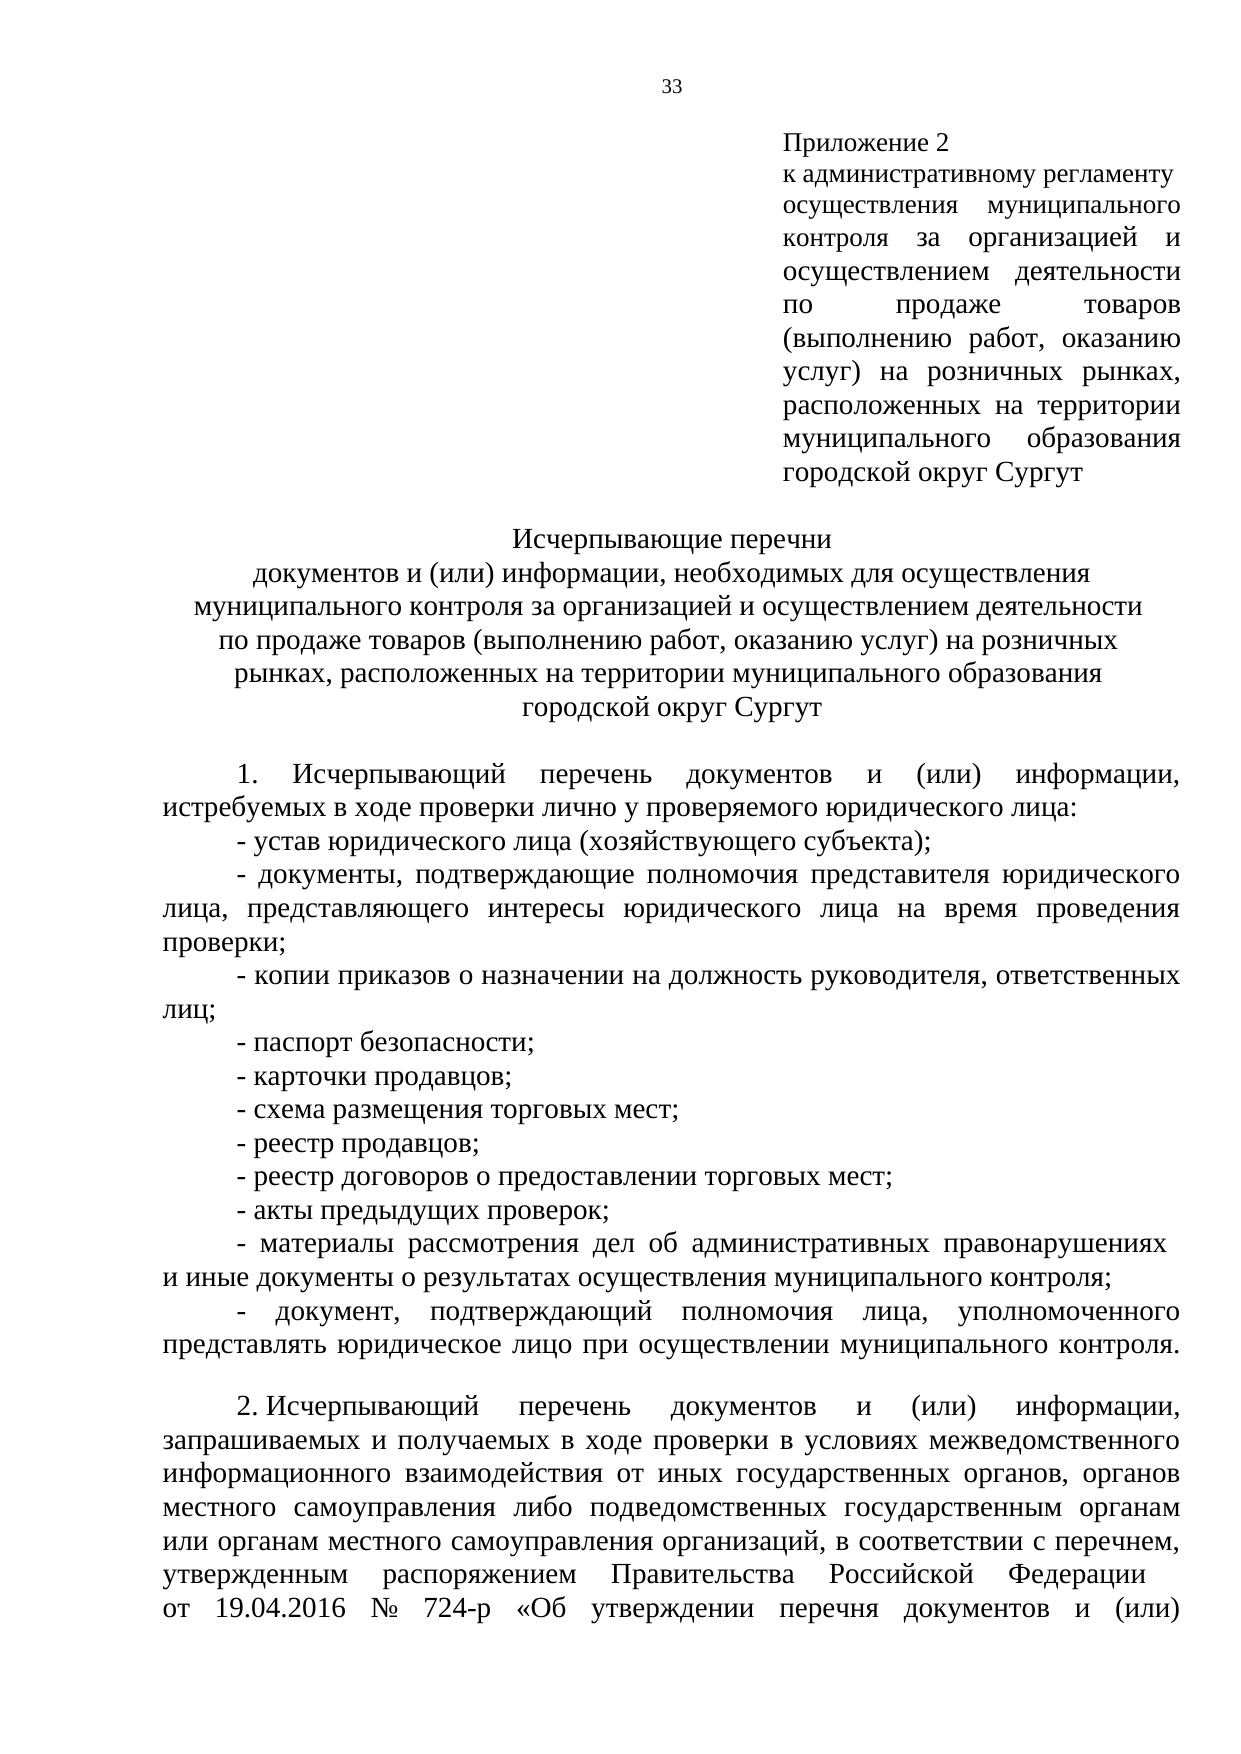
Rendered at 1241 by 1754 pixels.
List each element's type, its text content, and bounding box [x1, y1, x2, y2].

text - паспорт безопасности; [162, 1024, 1181, 1058]
text - схема размещения торговых мест; [162, 1091, 1181, 1125]
text - устав юридического лица (хозяйствующего субъекта); [162, 823, 1181, 857]
text к административному регламенту [783, 157, 1181, 188]
text документов и (или) информации, необходимых для осуществления муниципального контроля за организацией и осуществлением деятельности по продаже товаров (выполнению работ, оказанию услуг) на розничных рынках, расположенных на территории муниципального образования городской округ Сургут [162, 555, 1181, 722]
text - реестр договоров о предоставлении торговых мест; [162, 1158, 1181, 1192]
text - карточки продавцов; [162, 1058, 1181, 1091]
text - реестр продавцов; [162, 1125, 1181, 1158]
text Исчерпывающие перечни [162, 521, 1181, 555]
text - документы, подтверждающие полномочия представителя юридического лица, представляющего интересы юридического лица на время проведения проверки; [162, 857, 1181, 957]
text Приложение 2 [783, 126, 1181, 157]
text - акты предыдущих проверок; [162, 1192, 1181, 1226]
text - документ, подтверждающий полномочия лица, уполномоченного представлять юридическое лицо при осуществлении муниципального контроля. [162, 1293, 1181, 1388]
text - материалы рассмотрения дел об административных правонарушениях и иные документы о результатах осуществления муниципального контроля; [162, 1226, 1181, 1293]
text осуществления муниципального контроля за организацией и осуществлением деятельности по продаже товаров (выполнению работ, оказанию услуг) на розничных рынках, расположенных на территории муниципального образования городской округ Сургут [783, 188, 1181, 488]
text 1. Исчерпывающий перечень документов и (или) информации, истребуемых в ходе проверки лично у проверяемого юридического лица: [162, 756, 1181, 823]
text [162, 1388, 1181, 1623]
text - копии приказов о назначении на должность руководителя, ответственных лиц; [162, 957, 1181, 1024]
